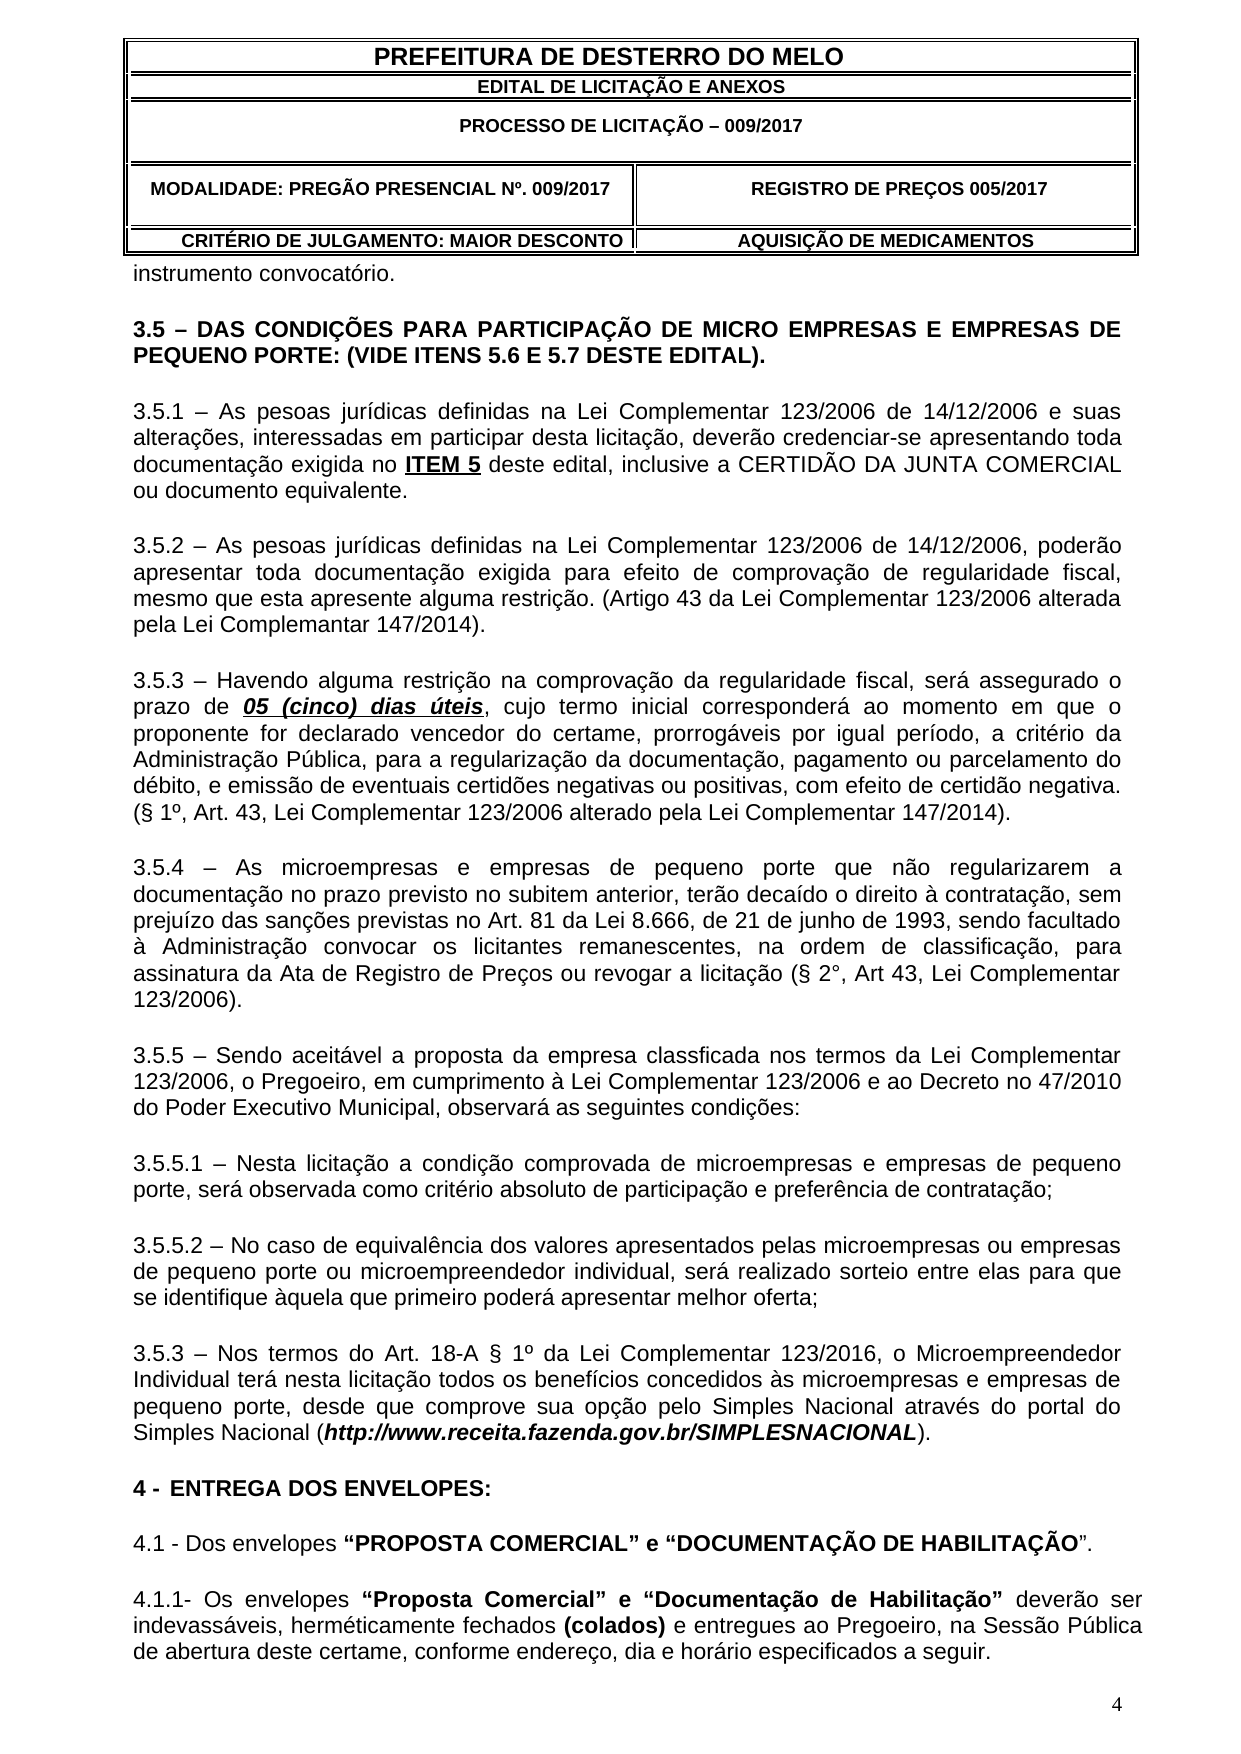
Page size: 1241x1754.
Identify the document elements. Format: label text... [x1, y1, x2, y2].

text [133, 260, 1122, 287]
text 3.5.5.1 – Nesta licitação a condição comprovada de microempresas e empresas de pequeno porte, será observada como critério absoluto de participação e preferência de contratação; [133, 1150, 1122, 1202]
text 3.5.3 – Havendo alguma restrição na comprovação da regularidade fiscal, será assegurado o prazo de 05 (cinco) dias úteis, cujo termo inicial corresponderá ao momento em que o proponente for declarado vencedor do certame, prorrogáveis por igual período, a critério da Administração Pública, para a regularização da documentação, pagamento ou parcelamento do débito, e emissão de eventuais certidões negativas ou positivas, com efeito de certidão negativa. (§ 1º, Art. 43, Lei Complementar 123/2006 alterado pela Lei Complementar 147/2014). [133, 667, 1122, 825]
text 3.5.5.2 – No caso de equivalência dos valores apresentados pelas microempresas ou empresas de pequeno porte ou microempreendedor individual, será realizado sorteio entre elas para que se identifique àquela que primeiro poderá apresentar melhor oferta; [133, 1232, 1122, 1311]
text 3.5.4 – As microempresas e empresas de pequeno porte que não regularizarem a documentação no prazo previsto no subitem anterior, terão decaído o direito à contratação, sem prejuízo das sanções previstas no Art. 81 da Lei 8.666, de 21 de junho de 1993, sendo facultado à Administração convocar os licitantes remanescentes, na ordem de classificação, para assinatura da Ata de Registro de Preços ou revogar a licitação (§ 2°, Art 43, Lei Complementar 123/2006). [133, 854, 1122, 1012]
text 3.5.2 – As pesoas jurídicas definidas na Lei Complementar 123/2006 de 14/12/2006, poderão apresentar toda documentação exigida para efeito de comprovação de regularidade fiscal, mesmo que esta apresente alguma restrição. (Artigo 43 da Lei Complementar 123/2006 alterada pela Lei Complemantar 147/2014). [133, 532, 1122, 638]
text 3.5.5 – Sendo aceitável a proposta da empresa classficada nos termos da Lei Complementar 123/2006, o Pregoeiro, em cumprimento à Lei Complementar 123/2006 e ao Decreto no 47/2010 do Poder Executivo Municipal, observará as seguintes condições: [133, 1042, 1122, 1121]
text 4.1 - Dos envelopes “PROPOSTA COMERCIAL” e “DOCUMENTAÇÃO DE HABILITAÇÃO”. [133, 1530, 1142, 1556]
text 3.5.3 – Nos termos do Art. 18-A § 1º da Lei Complementar 123/2016, o Microempreendedor Individual terá nesta licitação todos os benefícios concedidos às microempresas e empresas de pequeno porte, desde que comprove sua opção pelo Simples Nacional através do portal do Simples Nacional (http://www.receita.fazenda.gov.br/SIMPLESNACIONAL). [133, 1340, 1122, 1445]
text 3.5 – DAS CONDIÇÕES PARA PARTICIPAÇÃO DE MICRO EMPRESAS E EMPRESAS DE PEQUENO PORTE: (VIDE ITENS 5.6 E 5.7 DESTE EDITAL). [133, 316, 1122, 369]
text 4 - ENTREGA DOS ENVELOPES: [133, 1474, 1142, 1501]
text 3.5.1 – As pesoas jurídicas definidas na Lei Complementar 123/2006 de 14/12/2006 e suas alterações, interessadas em participar desta licitação, deverão credenciar-se apresentando toda documentação exigida no ITEM 5 deste edital, inclusive a CERTIDÃO DA JUNTA COMERCIAL ou documento equivalente. [133, 398, 1122, 503]
text 4.1.1- Os envelopes “Proposta Comercial” e “Documentação de Habilitação” deverão ser indevassáveis, herméticamente fechados (colados) e entregues ao Pregoeiro, na Sessão Pública de abertura deste certame, conforme endereço, dia e horário especificados a seguir. [133, 1586, 1142, 1664]
